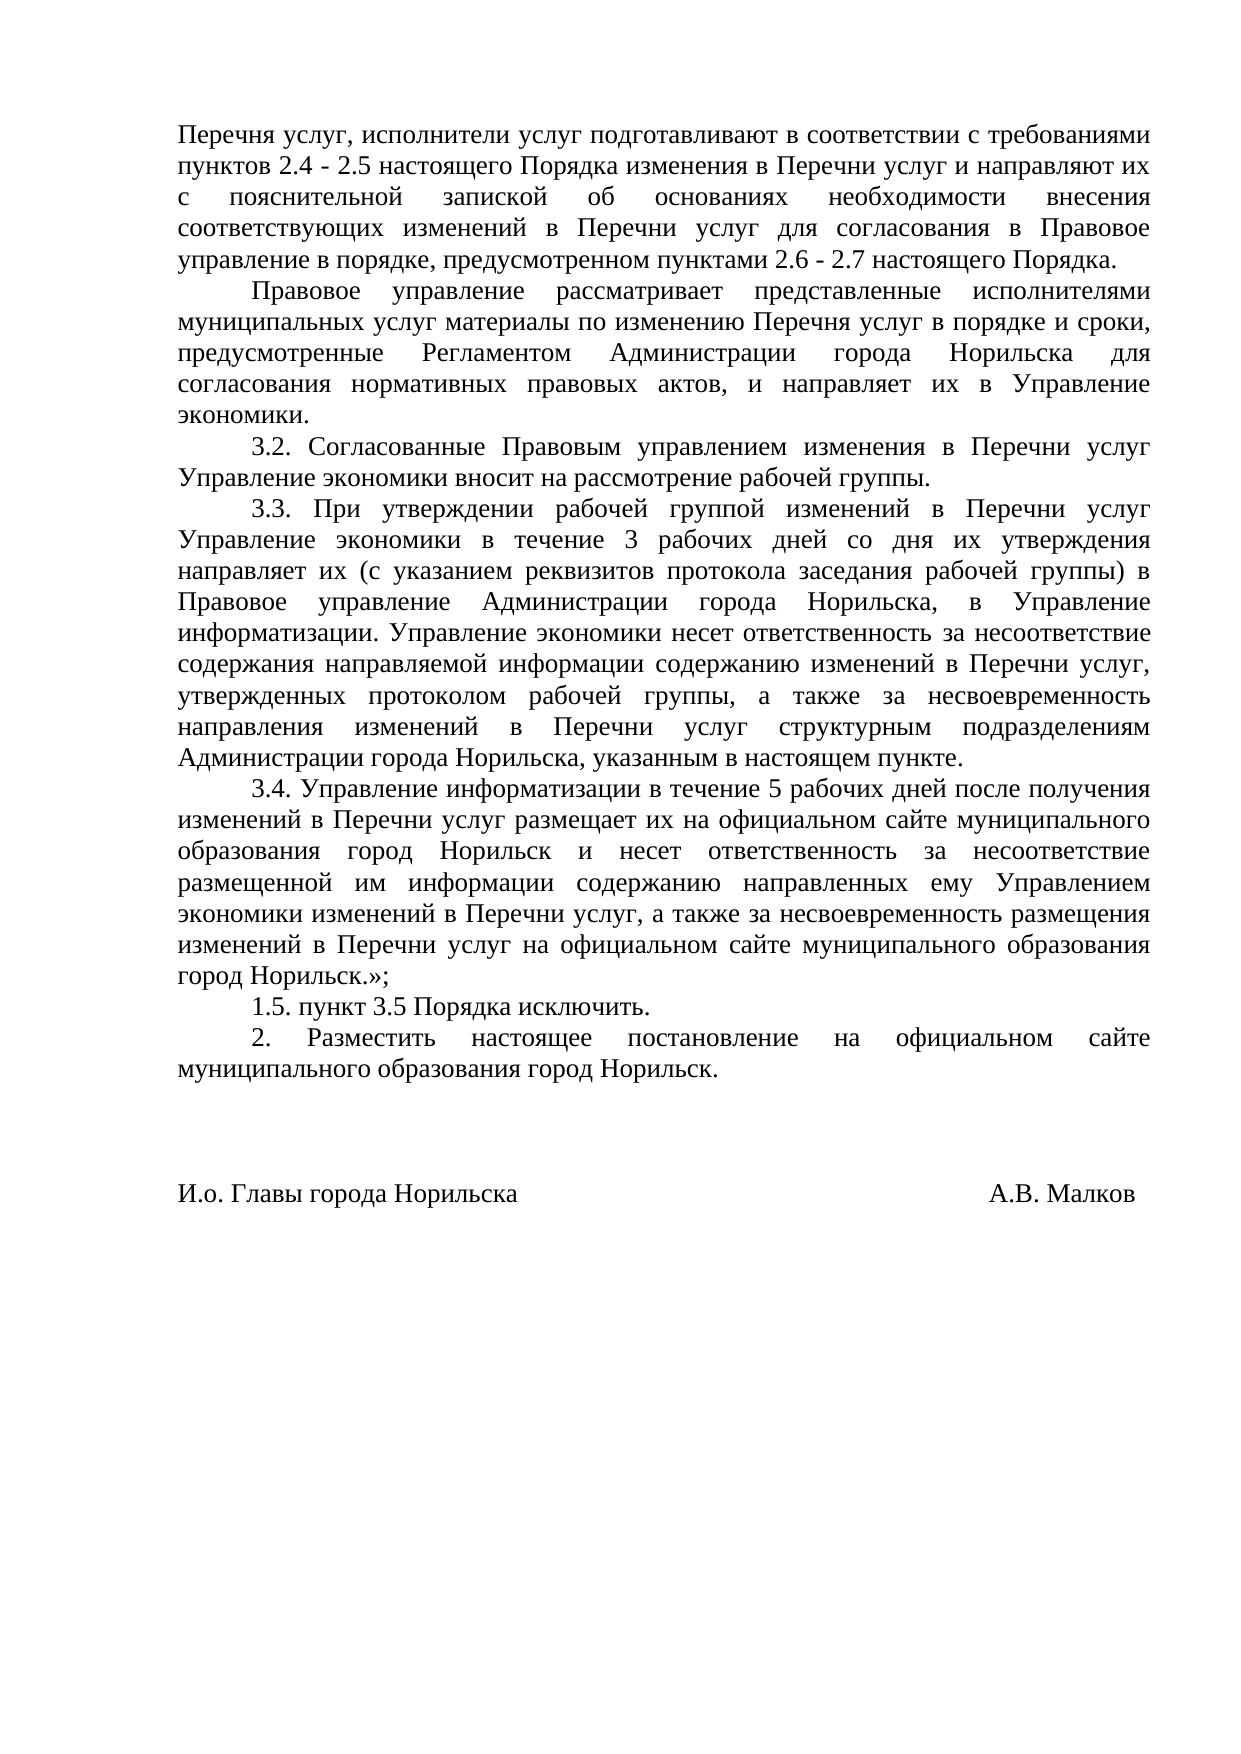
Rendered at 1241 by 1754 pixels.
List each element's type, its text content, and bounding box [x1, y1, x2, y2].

text 2. Разместить настоящее постановление на официальном сайте муниципального образования город Норильск. [177, 1021, 1152, 1084]
text 3.3. При утверждении рабочей группой изменений в Перечни услуг Управление экономики в течение 3 рабочих дней со дня их утверждения направляет их (с указанием реквизитов протокола заседания рабочей группы) в Правовое управление Администрации города Норильска, в Управление информатизации. Управление экономики несет ответственность за несоответствие содержания направляемой информации содержанию изменений в Перечни услуг, утвержденных протоколом рабочей группы, а также за несвоевременность направления изменений в Перечни услуг структурным подразделениям Администрации города Норильска, указанным в настоящем пункте. [177, 492, 1152, 772]
text 3.2. Согласованные Правовым управлением изменения в Перечни услуг Управление экономики вносит на рассмотрение рабочей группы. [177, 429, 1152, 492]
text И.о. Главы города Норильска А.В. Малков [177, 1177, 1152, 1208]
text 3.4. Управление информатизации в течение 5 рабочих дней после получения изменений в Перечни услуг размещает их на официальном сайте муниципального образования город Норильск и несет ответственность за несоответствие размещенной им информации содержанию направленных ему Управлением экономики изменений в Перечни услуг, а также за несвоевременность размещения изменений в Перечни услуг на официальном сайте муниципального образования город Норильск.»; [177, 772, 1152, 990]
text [177, 118, 1152, 274]
text 1.5. пункт 3.5 Порядка исключить. [177, 990, 1152, 1021]
text Правовое управление рассматривает представленные исполнителями муниципальных услуг материалы по изменению Перечня услуг в порядке и сроки, предусмотренные Регламентом Администрации города Норильска для согласования нормативных правовых актов, и направляет их в Управление экономики. [177, 274, 1152, 429]
